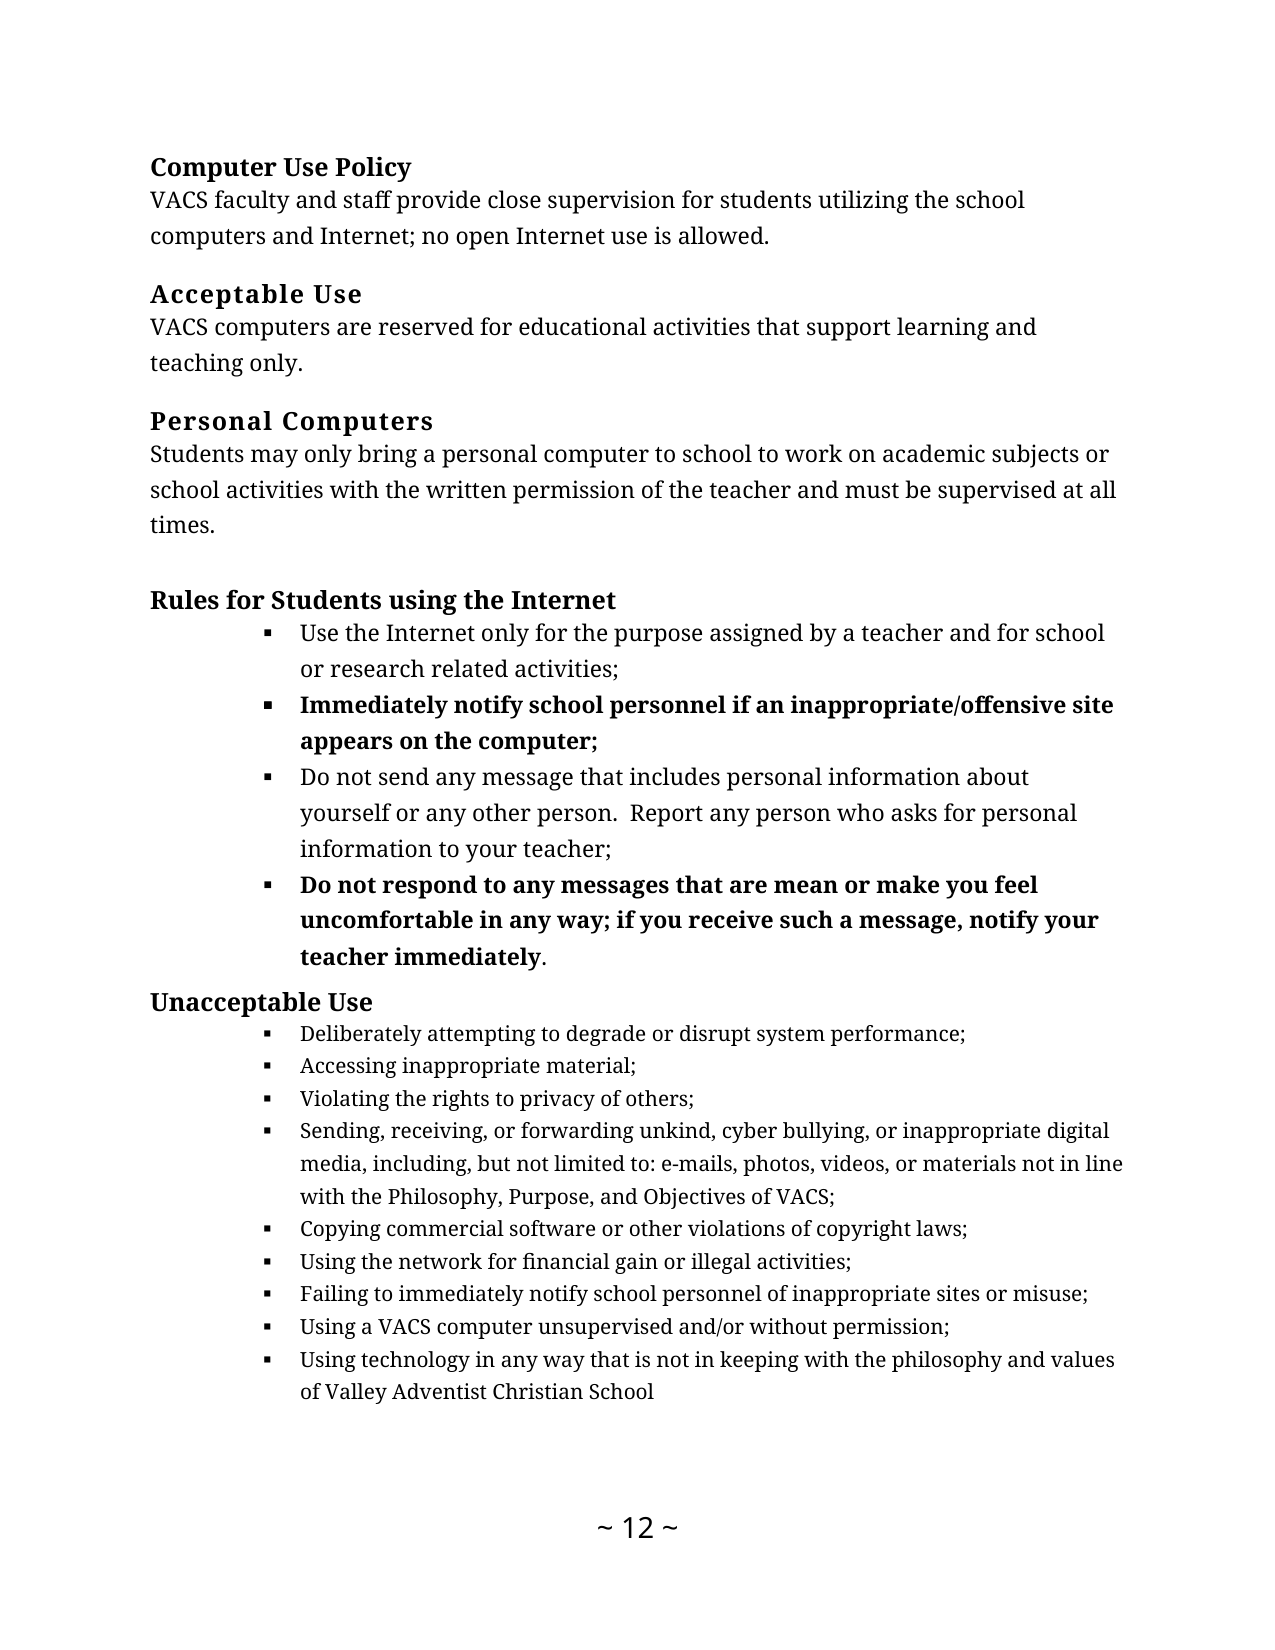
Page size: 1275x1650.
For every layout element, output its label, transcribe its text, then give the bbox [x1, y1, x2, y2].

list Accessing inappropriate material; [262, 1051, 1125, 1080]
list Using the network for financial gain or illegal activities; [262, 1247, 1125, 1275]
text Rules for Students using the Internet [150, 583, 1125, 617]
text Computer Use Policy [150, 150, 1125, 184]
list Using a VACS computer unsupervised and/or without permission; [262, 1312, 1125, 1341]
text Students may only bring a personal computer to school to work on academic subjects or school activities with the written permission of the teacher and must be supervised at all times. [150, 438, 1125, 541]
list Deliberately attempting to degrade or disrupt system performance; [262, 1019, 1125, 1047]
list Violating the rights to privacy of others; [262, 1084, 1125, 1112]
text VACS computers are reserved for educational activities that support learning and teaching only. [150, 311, 1125, 378]
list Do not send any message that includes personal information about yourself or any other person. Report any person who asks for personal information to your teacher; [262, 761, 1125, 864]
list Failing to immediately notify school personnel of inappropriate sites or misuse; [262, 1279, 1125, 1308]
text VACS faculty and staff provide close supervision for students utilizing the school computers and Internet; no open Internet use is allowed. [150, 184, 1125, 251]
list Do not respond to any messages that are mean or make you feel uncomfortable in any way; if you receive such a message, notify your teacher immediately. [262, 868, 1125, 972]
list Sending, receiving, or forwarding unkind, cyber bullying, or inappropriate digital media, including, but not limited to: e-mails, photos, videos, or materials not in line with the Philosophy, Purpose, and Objectives of VACS; [262, 1117, 1125, 1210]
list Use the Internet only for the purpose assigned by a teacher and for school or research related activities; [262, 617, 1125, 684]
text Unacceptable Use [150, 985, 1125, 1019]
list Immediately notify school personnel if an inappropriate/offensive site appears on the computer; [262, 689, 1125, 756]
list Acceptable Use [150, 277, 1125, 311]
list Using technology in any way that is not in keeping with the philosophy and values of Valley Adventist Christian School [262, 1345, 1125, 1406]
list Personal Computers [150, 403, 1125, 438]
list Copying commercial software or other violations of copyright laws; [262, 1214, 1125, 1243]
